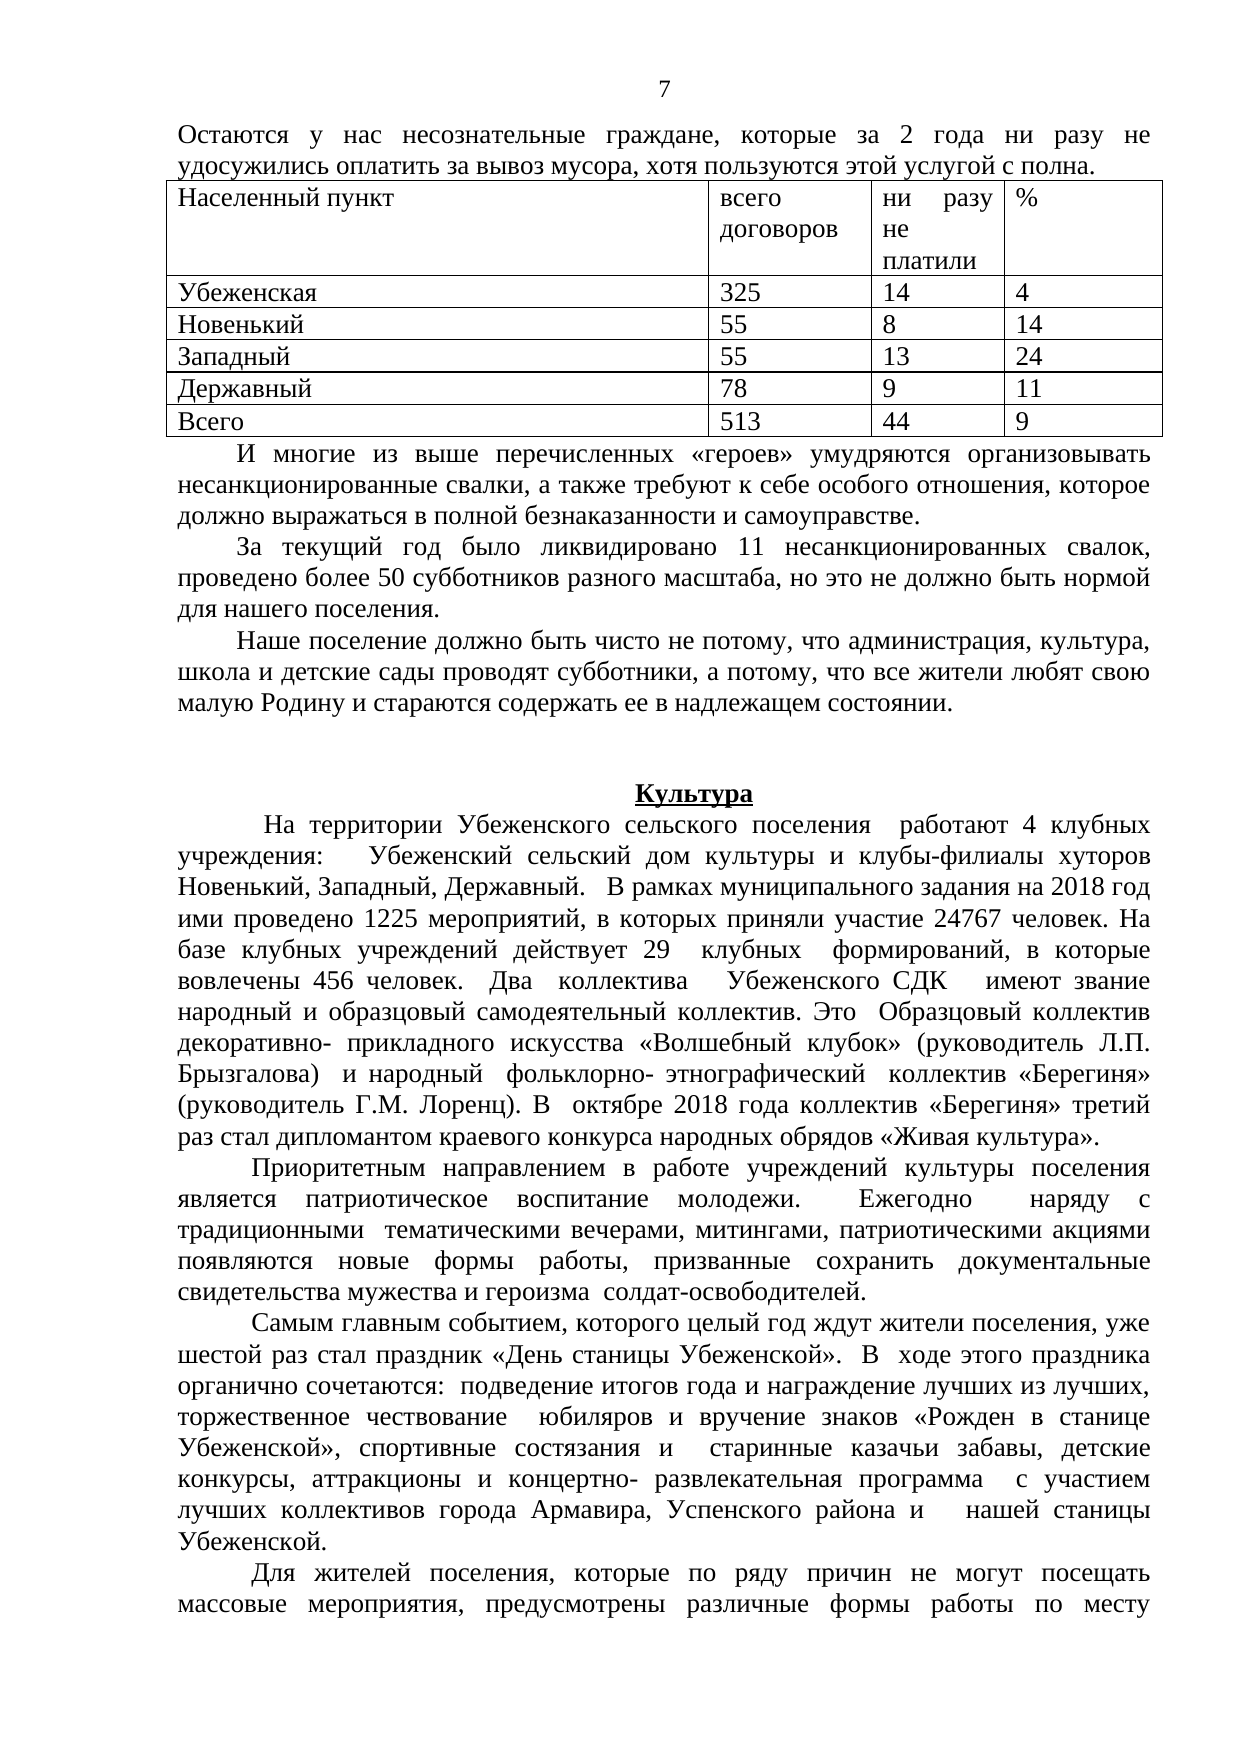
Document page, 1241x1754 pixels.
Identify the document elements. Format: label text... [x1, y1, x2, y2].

table_cell Убеженская [167, 276, 708, 307]
text И многие из выше перечисленных «героев» умудряются организовывать несанкционированные свалки, а также требуют к себе особого отношения, которое должно выражаться в полной безнаказанности и самоуправстве. [177, 437, 1152, 530]
table_cell 325 [709, 276, 871, 307]
table_cell 9 [1005, 405, 1162, 436]
text Самым главным событием, которого целый год ждут жители поселения, уже шестой раз стал праздник «День станицы Убеженской». В ходе этого праздника органично сочетаются: подведение итогов года и награждение лучших из лучших, торжественное чествование юбиляров и вручение знаков «Рожден в станице Убеженской», спортивные состязания и старинные казачьи забавы, детские конкурсы, аттракционы и концертно- развлекательная программа с участием лучших коллективов города Армавира, Успенского района и нашей станицы Убеженской. [177, 1307, 1152, 1556]
table_cell 4 [1005, 276, 1162, 307]
table_cell 78 [709, 373, 871, 404]
table_cell Всего [167, 405, 708, 436]
table_cell 9 [872, 373, 1004, 404]
text Приоритетным направлением в работе учреждений культуры поселения является патриотическое воспитание молодежи. Ежегодно наряду с традиционными тематическими вечерами, митингами, патриотическими акциями появляются новые формы работы, призванные сохранить документальные свидетельства мужества и героизма солдат-освободителей. [177, 1151, 1152, 1307]
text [177, 1556, 1152, 1618]
table_header всего договоров [709, 181, 871, 275]
table_cell 13 [872, 340, 1004, 371]
table_header Населенный пункт [167, 181, 708, 275]
table_cell 14 [872, 276, 1004, 307]
table_cell 14 [1005, 308, 1162, 339]
table_cell 55 [709, 308, 871, 339]
table_cell Западный [167, 340, 708, 371]
table_header ни разу не платили [872, 181, 1004, 275]
table_cell 513 [709, 405, 871, 436]
text Остаются у нас несознательные граждане, которые за 2 года ни разу не удосужились оплатить за вывоз мусора, хотя пользуются этой услугой с полна. [177, 118, 1152, 180]
table_cell 24 [1005, 340, 1162, 371]
table_cell 11 [1005, 373, 1162, 404]
text Культура [177, 777, 1152, 808]
table_cell 8 [872, 308, 1004, 339]
text За текущий год было ликвидировано 11 несанкционированных свалок, проведено более 50 субботников разного масштаба, но это не должно быть нормой для нашего поселения. [177, 530, 1152, 624]
table_cell 44 [872, 405, 1004, 436]
text На территории Убеженского сельского поселения работают 4 клубных учреждения: Убеженский сельский дом культуры и клубы-филиалы хуторов Новенький, Западный, Державный. В рамках муниципального задания на 2018 год ими проведено 1225 мероприятий, в которых приняли участие 24767 человек. На базе клубных учреждений действует 29 клубных формирований, в которые вовлечены 456 человек. Два коллектива Убеженского СДК имеют звание народный и образцовый самодеятельный коллектив. Это Образцовый коллектив декоративно- прикладного искусства «Волшебный клубок» (руководитель Л.П. Брызгалова) и народный фольклорно- этнографический коллектив «Берегиня» (руководитель Г.М. Лоренц). В октябре 2018 года коллектив «Берегиня» третий раз стал дипломантом краевого конкурса народных обрядов «Живая культура». [177, 808, 1152, 1151]
table_cell 55 [709, 340, 871, 371]
table_cell Новенький [167, 308, 708, 339]
text Наше поселение должно быть чисто не потому, что администрация, культура, школа и детские сады проводят субботники, а потому, что все жители любят свою малую Родину и стараются содержать ее в надлежащем состоянии. [177, 624, 1152, 717]
table_header % [1005, 181, 1162, 275]
table_cell Державный [167, 373, 708, 404]
